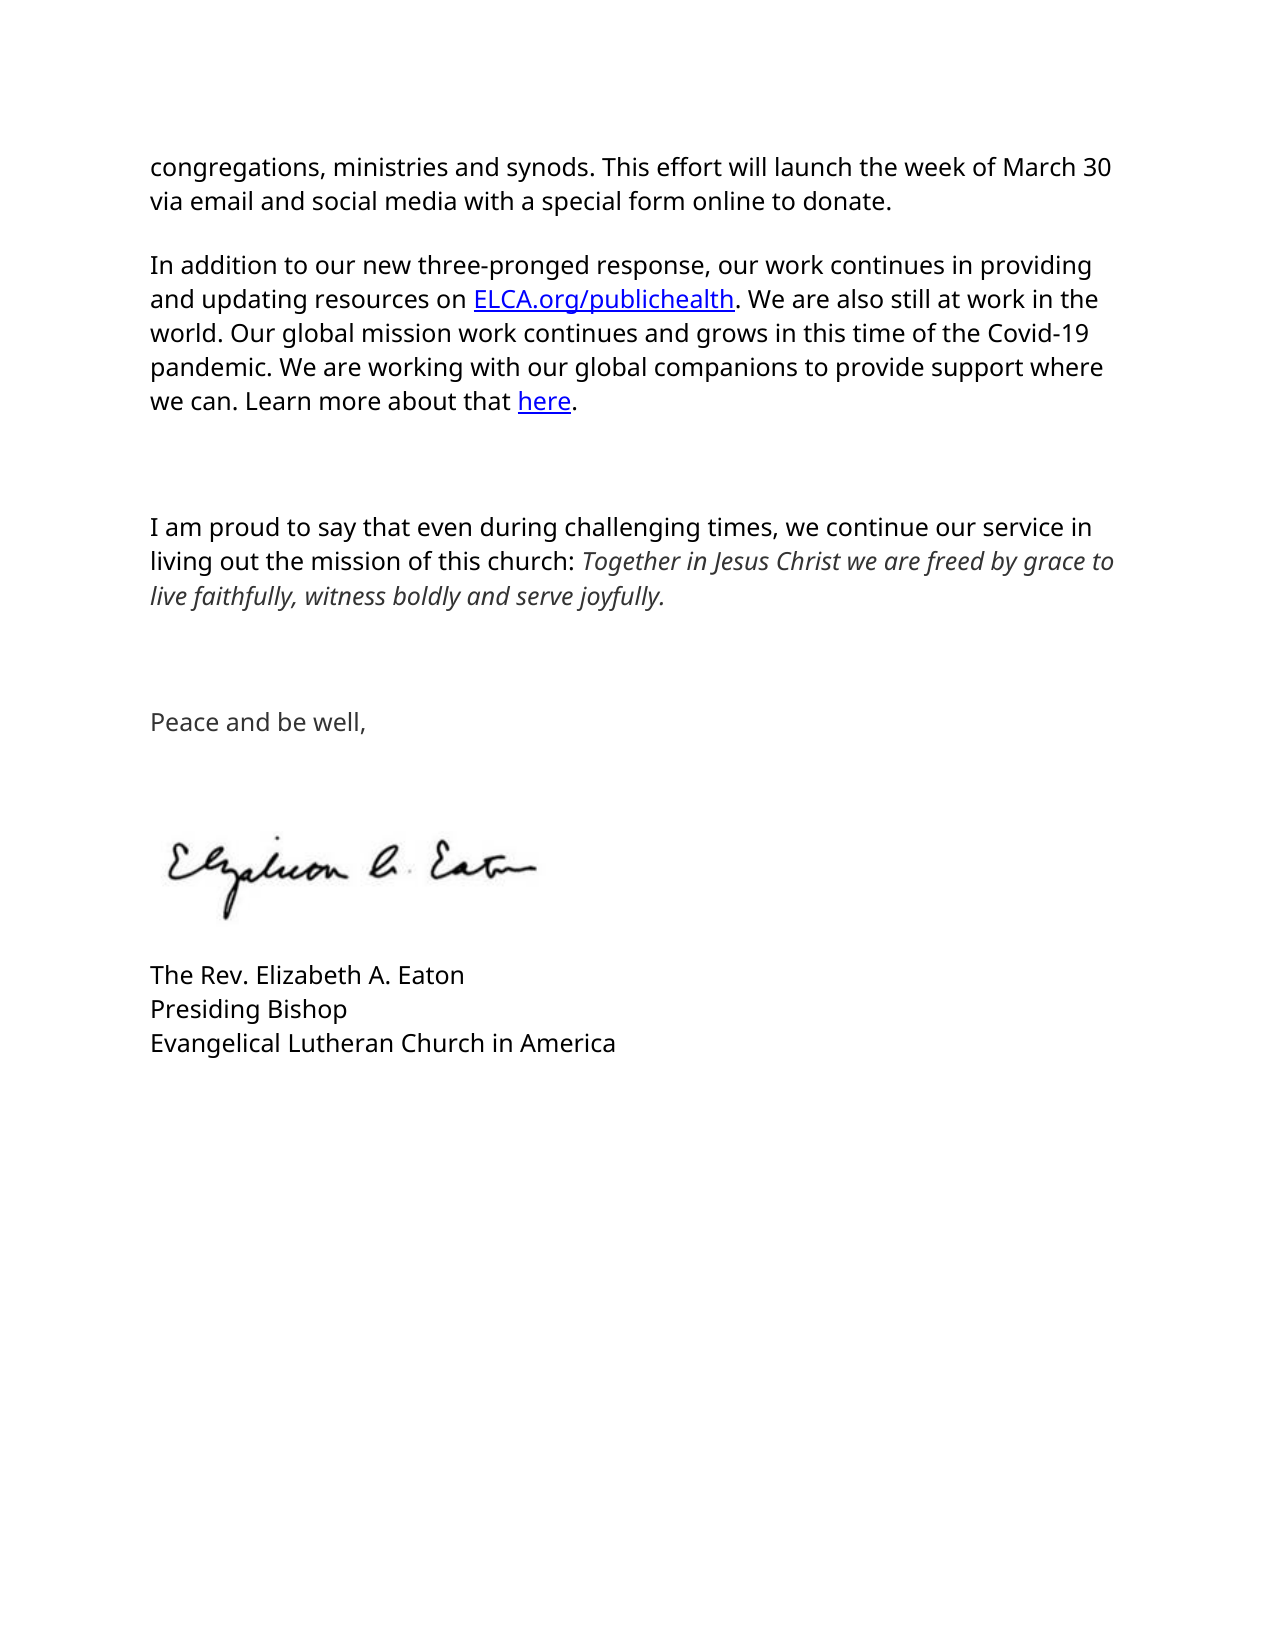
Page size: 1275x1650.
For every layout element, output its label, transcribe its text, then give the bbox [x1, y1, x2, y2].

text In addition to our new three-pronged response, our work continues in providing and updating resources on ELCA.org/publichealth. We are also still at work in the world. Our global mission work continues and grows in this time of the Covid-19 pandemic. We are working with our global companions to provide support where we can. Learn more about that here. [150, 247, 1125, 418]
text I am proud to say that even during challenging times, we continue our service in living out the mission of this church: Together in Jesus Christ we are freed by grace to live faithfully, witness boldly and serve joyfully. [150, 510, 1125, 612]
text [150, 150, 1125, 218]
text The Rev. Elizabeth A. Eaton Presiding Bishop Evangelical Lutheran Church in America [150, 958, 1125, 1060]
picture [150, 831, 548, 929]
text Peace and be well, [150, 704, 1125, 739]
